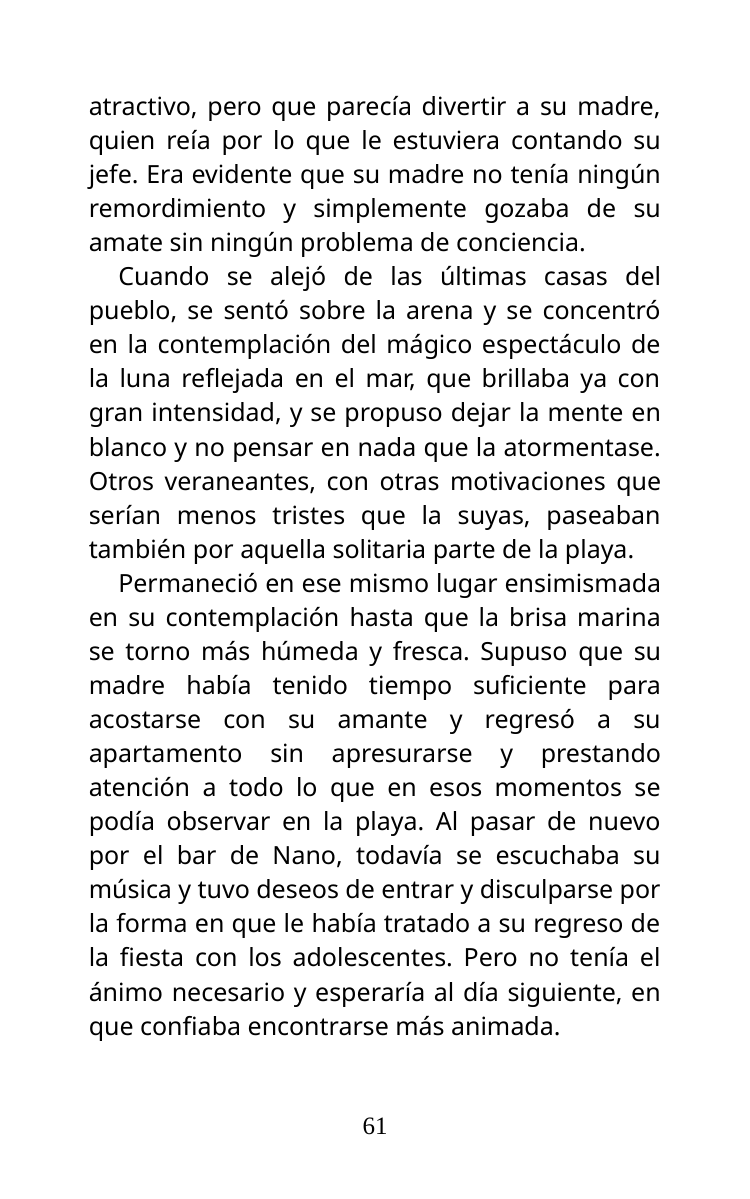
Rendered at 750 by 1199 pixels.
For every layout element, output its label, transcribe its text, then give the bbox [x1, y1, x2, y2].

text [88, 88, 661, 259]
text Permaneció en ese mismo lugar ensimismada en su contemplación hasta que la brisa marina se torno más húmeda y fresca. Supuso que su madre había tenido tiempo suficiente para acostarse con su amante y regresó a su apartamento sin apresurarse y prestando atención a todo lo que en esos momentos se podía observar en la playa. Al pasar de nuevo por el bar de Nano, todavía se escuchaba su música y tuvo deseos de entrar y disculparse por la forma en que le había tratado a su regreso de la fiesta con los adolescentes. Pero no tenía el ánimo necesario y esperaría al día siguiente, en que confiaba encontrarse más animada. [88, 565, 661, 1042]
text Cuando se alejó de las últimas casas del pueblo, se sentó sobre la arena y se concentró en la contemplación del mágico espectáculo de la luna reflejada en el mar, que brillaba ya con gran intensidad, y se propuso dejar la mente en blanco y no pensar en nada que la atormentase. Otros veraneantes, con otras motivaciones que serían menos tristes que la suyas, paseaban también por aquella solitaria parte de la playa. [88, 259, 661, 565]
